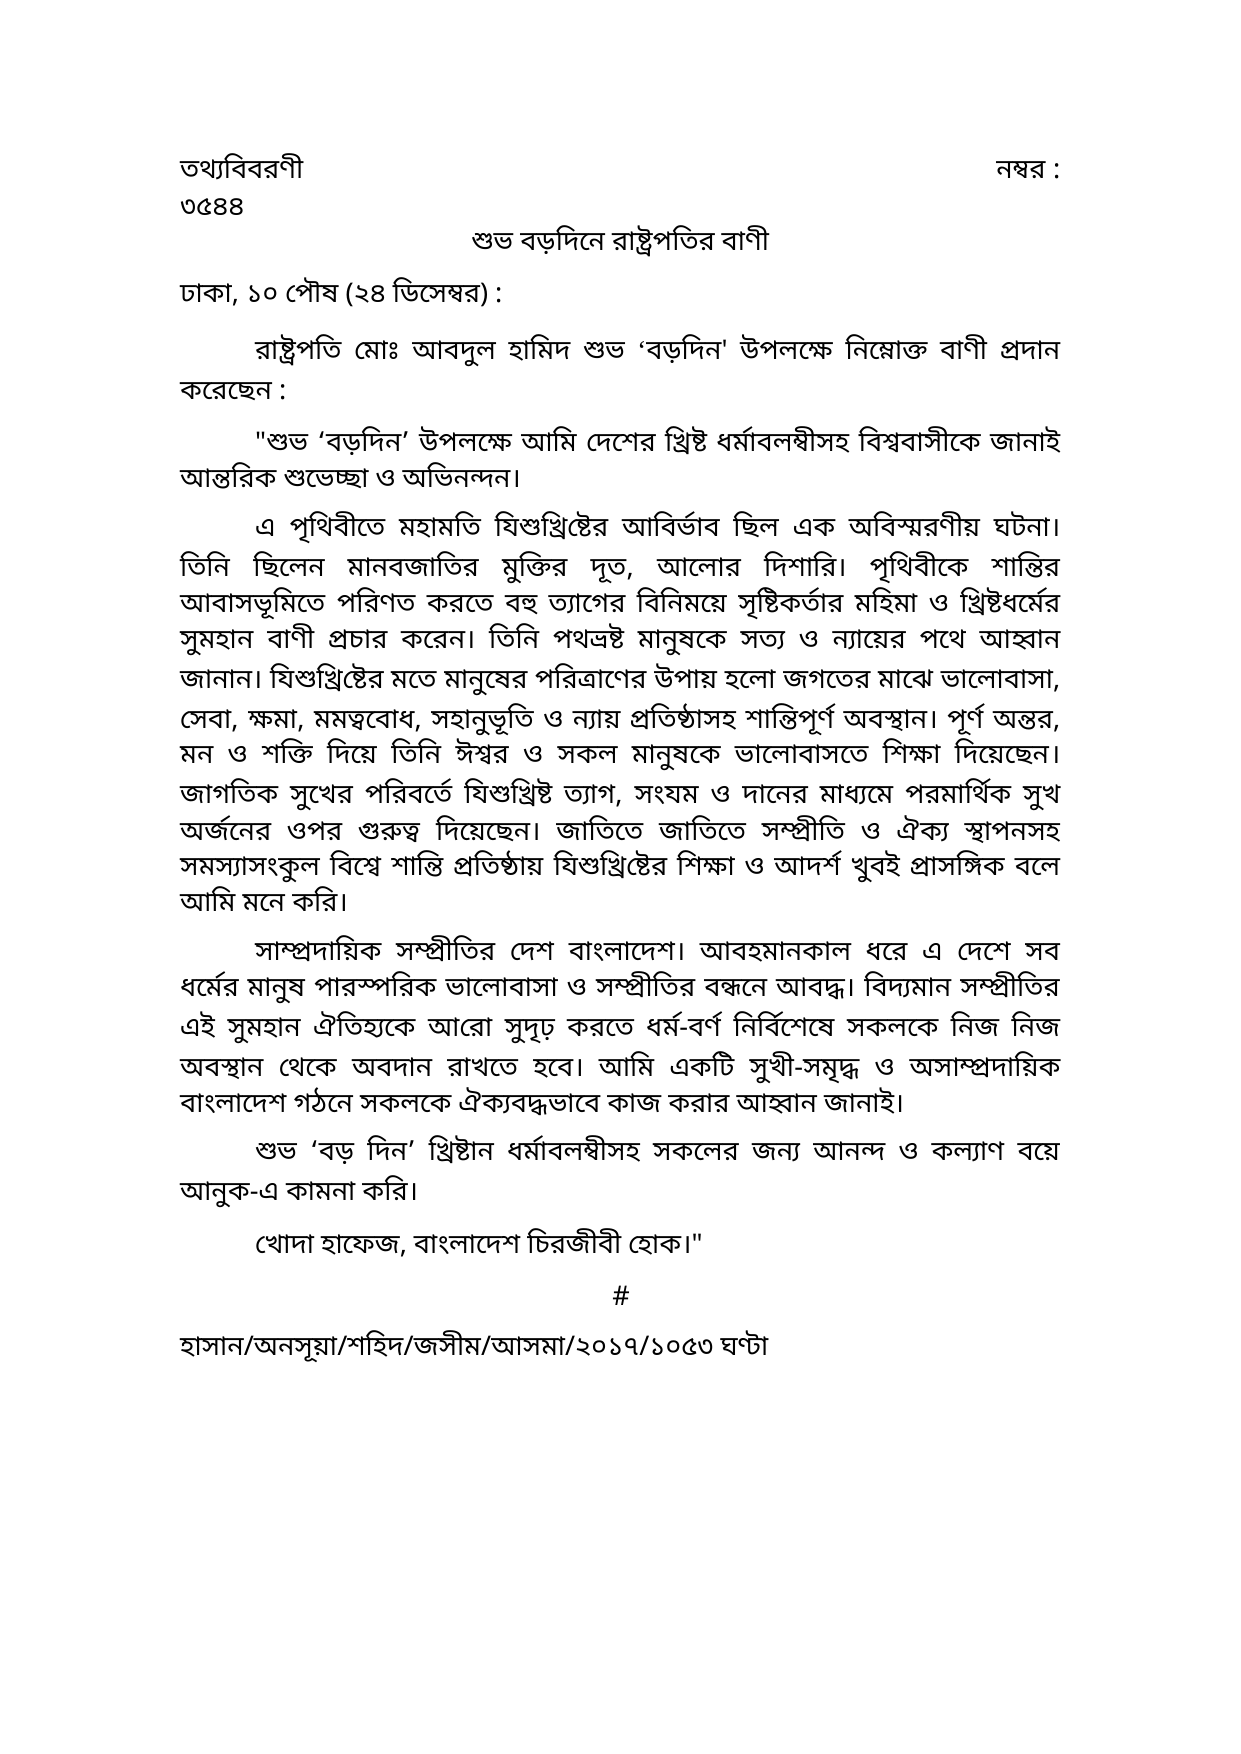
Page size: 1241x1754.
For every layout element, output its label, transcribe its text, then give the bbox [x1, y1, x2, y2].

text খোদা হাফেজ, বাংলাদেশ চিরজীবী হোক।" [180, 1224, 1062, 1264]
text তথ্যবিবরণী নম্বর : ৩৫৪৪ [180, 150, 1060, 226]
text রাষ্ট্রপতি মোঃ আবদুল হামিদ শুভ ‘বড়দিন' উপলক্ষে নিম্নোক্ত বাণী প্রদান করেছেন : [180, 330, 1060, 410]
text সাম্প্রদায়িক সম্প্রীতির দেশ বাংলাদেশ। আবহমানকাল ধরে এ দেশে সব ধর্মের মানুষ পারস্পরিক ভালোবাসা ও সম্প্রীতির বন্ধনে আবদ্ধ। বিদ্যমান সম্প্রীতির এই সুমহান ঐতিহ্যকে আরো সুদৃঢ় করতে ধর্ম-বর্ণ নির্বিশেষে সকলকে নিজ নিজ অবস্থান থেকে অবদান রাখতে হবে। আমি একটি সুখী-সমৃদ্ধ ও অসাম্প্রদায়িক বাংলাদেশ গঠনে সকলকে ঐক্যবদ্ধভাবে কাজ করার আহ্বান জানাই। [180, 935, 1060, 1123]
text শুভ বড়দিনে রাষ্ট্রপতির বাণী [180, 226, 1060, 262]
text ‍‍"শুভ ‘বড়দিন’ উপলক্ষে আমি দেশের খ্রিষ্ট ধর্মাবলম্বীসহ বিশ্ববাসীকে জানাই আন্তরিক শুভেচ্ছা ও অভিনন্দন। [180, 423, 1060, 499]
text হাসান/অনসূয়া/শহিদ/জসীম/আসমা/২০১৭/১০৫৩ ঘণ্টা [180, 1326, 1062, 1366]
text এ পৃথিবীতে মহামতি যিশুখ্রিষ্টের আবির্ভাব ছিল এক অবিস্মরণীয় ঘটনা। তিনি ছিলেন মানবজাতির মুক্তির দূত, আলোর দিশারি। পৃথিবীকে শান্তির আবাসভূমিতে পরিণত করতে বহু ত্যাগের বিনিময়ে সৃষ্টিকর্তার মহিমা ও খ্রিষ্টধর্মের সুমহান বাণী প্রচার করেন। তিনি পথভ্রষ্ট মানুষকে সত্য ও ন্যায়ের পথে আহ্বান জানান। যিশুখ্রিষ্টের মতে মানুষের পরিত্রাণের উপায় হলো জগতের মাঝে ভালোবাসা, সেবা, ক্ষমা, মমত্ববোধ, সহানুভূতি ও ন্যায় প্রতিষ্ঠাসহ শান্তিপূর্ণ অবস্থান। পূর্ণ অন্তর, মন ও শক্তি দিয়ে তিনি ঈশ্বর ও সকল মানুষকে ভালোবাসতে শিক্ষা দিয়েছেন। জাগতিক সুখের পরিবর্তে যিশুখ্রিষ্ট ত্যাগ, সংযম ও দানের মাধ্যমে পরমার্থিক সুখ অর্জনের ওপর গুরুত্ব দিয়েছেন। জাতিতে জাতিতে সম্প্রীতি ও ঐক্য স্থাপনসহ সমস্যাসংকুল বিশ্বে শান্তি প্রতিষ্ঠায় যিশুখ্রিষ্টের শিক্ষা ও আদর্শ খুবই প্রাসঙ্গিক বলে আমি মনে করি। [180, 511, 1060, 923]
text শুভ ‘বড় দিন’ খ্রিষ্টান ধর্মাবলম্বীসহ সকলের জন্য আনন্দ ও কল্যাণ বয়ে আনুক-এ কামনা করি। [180, 1136, 1060, 1212]
text # [180, 1277, 1062, 1313]
text ঢাকা, ১০ পৌষ (২৪ ডিসেম্বর) : [180, 273, 1060, 313]
